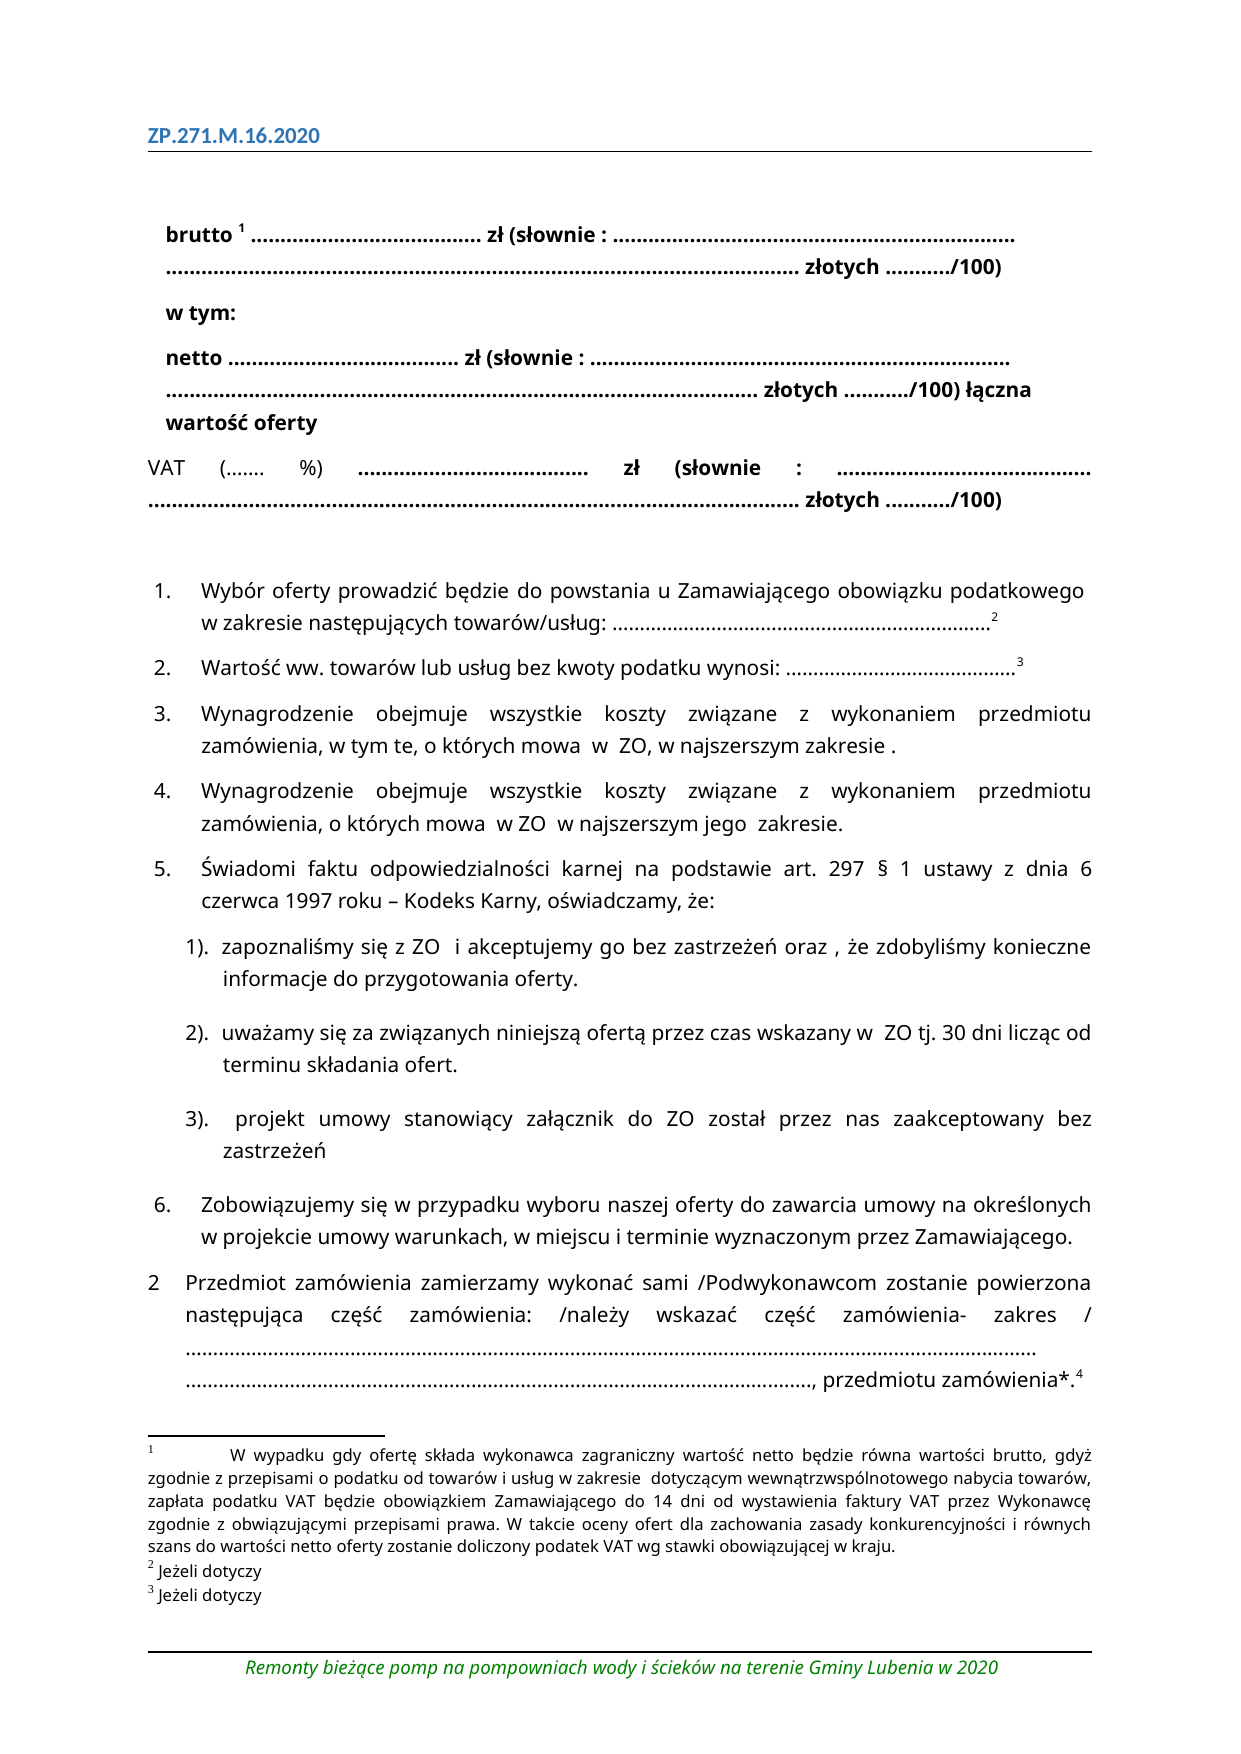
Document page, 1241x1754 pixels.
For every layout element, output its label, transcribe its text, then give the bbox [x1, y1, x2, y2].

list Zobowiązujemy się w przypadku wyboru naszej oferty do zawarcia umowy na określonych w projekcie umowy warunkach, w miejscu i terminie wyznaczonym przez Zamawiającego. [154, 1190, 1092, 1251]
list Świadomi faktu odpowiedzialności karnej na podstawie art. 297 § 1 ustawy z dnia 6 czerwca 1997 roku – Kodeks Karny, oświadczamy, że: [154, 854, 1092, 915]
list Wynagrodzenie obejmuje wszystkie koszty związane z wykonaniem przedmiotu zamówienia, o których mowa w ZO w najszerszym jego zakresie. [154, 776, 1092, 837]
text VAT (……. %) ....................................... zł (słownie : ........................................... .............................................................................................................. złotych .........../100) [148, 453, 1092, 514]
list Wybór oferty prowadzić będzie do powstania u Zamawiającego obowiązku podatkowego w zakresie następujących towarów/usług: …………………………………………………………… [154, 576, 1092, 637]
text w tym: [165, 298, 1092, 326]
list projekt umowy stanowiący załącznik do ZO został przez nas zaakceptowany bez zastrzeżeń [185, 1104, 1092, 1165]
text brutto ....................................... zł (słownie : .................................................................... ........................................................................................................... złotych .........../100) [165, 220, 1092, 281]
list uważamy się za związanych niniejszą ofertą przez czas wskazany w ZO tj. 30 dni licząc od terminu składania ofert. [185, 1018, 1092, 1079]
list zapoznaliśmy się z ZO i akceptujemy go bez zastrzeżeń oraz , że zdobyliśmy konieczne informacje do przygotowania oferty. [185, 932, 1092, 993]
list Wartość ww. towarów lub usług bez kwoty podatku wynosi: …………………………………… [154, 653, 1092, 682]
list Przedmiot zamówienia zamierzamy wykonać sami /Podwykonawcom zostanie powierzona następująca część zamówienia: /należy wskazać część zamówienia- zakres / ………………………………………………………………………………………………………………………………..……… …………………………………….……………………………………………………….……., przedmiotu zamówienia*. [148, 1268, 1092, 1394]
list Wynagrodzenie obejmuje wszystkie koszty związane z wykonaniem przedmiotu zamówienia, w tym te, o których mowa w ZO, w najszerszym zakresie . [154, 699, 1092, 760]
text netto ....................................... zł (słownie : ....................................................................... .................................................................................................... złotych .........../100) łączna wartość oferty [165, 343, 1092, 436]
